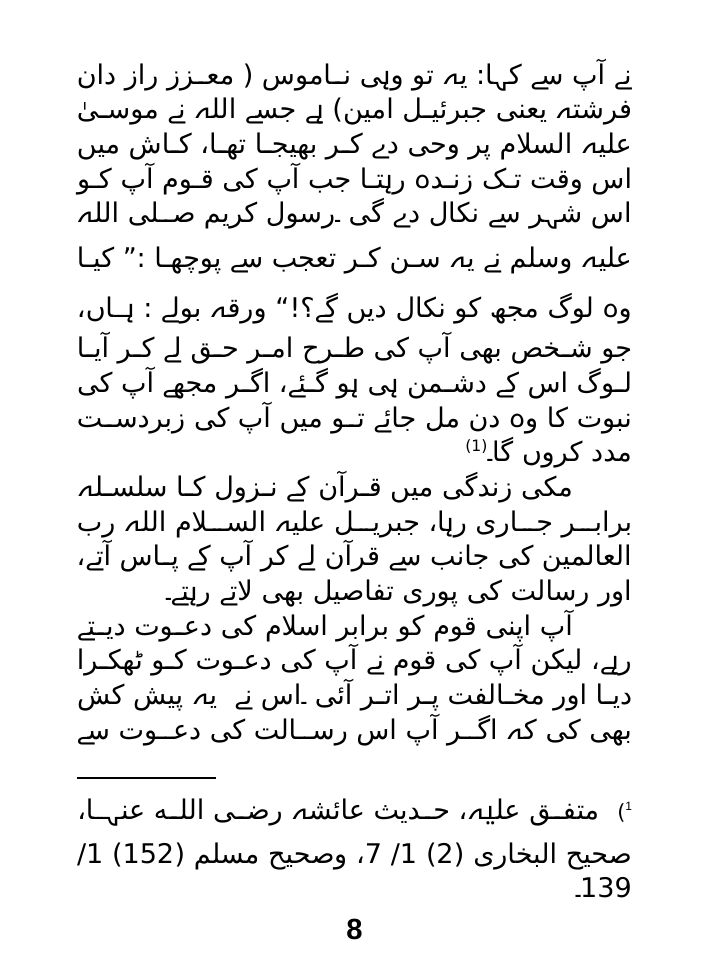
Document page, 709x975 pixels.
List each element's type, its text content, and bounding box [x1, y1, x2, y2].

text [77, 59, 632, 468]
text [77, 610, 632, 746]
text مکی زندگى میں قرآن کے نزول کا سلسلہ برابر جارى رہا، جبریل علیہ السلام اللہ رب العالمین کى جانب سے قرآن لے کر آپ کے پاس آتے، اور رسالت کى پورى تفاصیل بھى لاتے رہتے۔ [77, 471, 632, 607]
